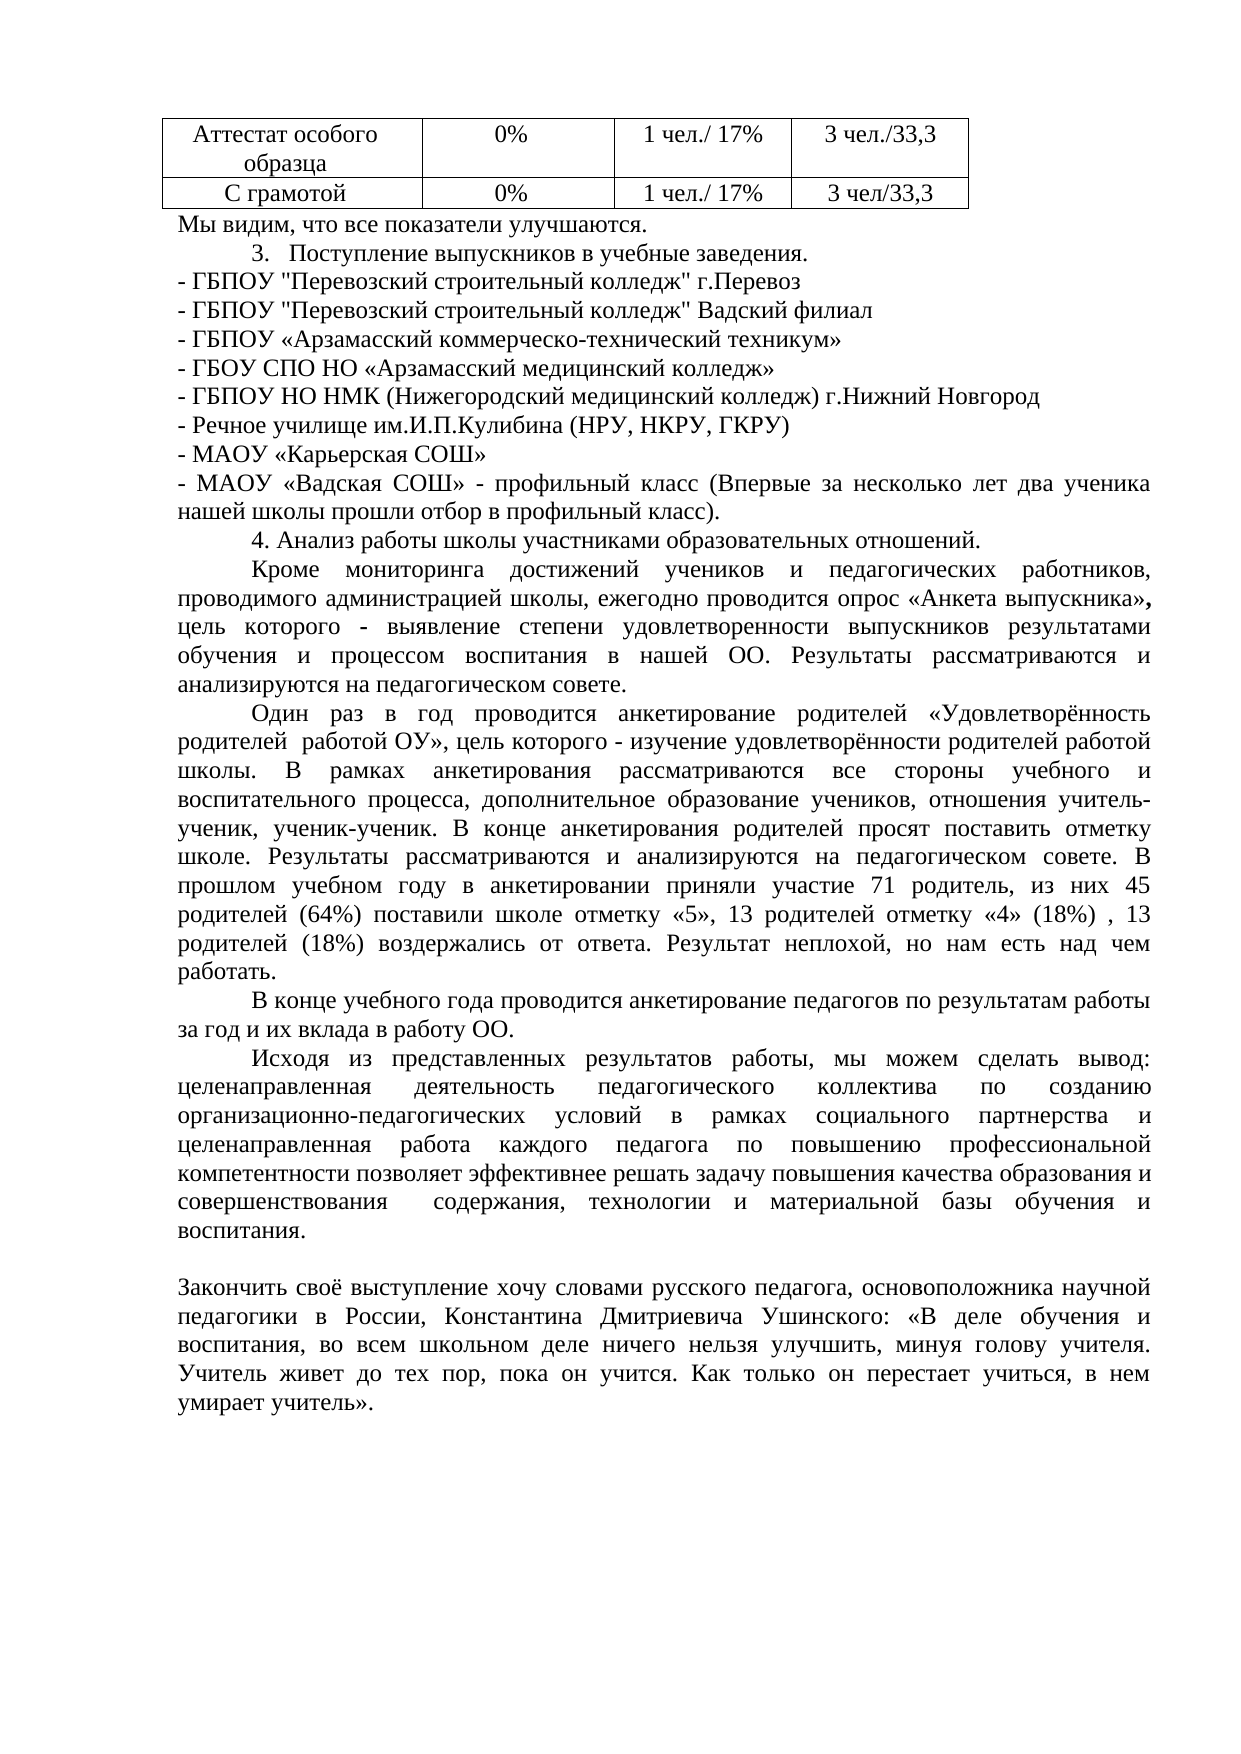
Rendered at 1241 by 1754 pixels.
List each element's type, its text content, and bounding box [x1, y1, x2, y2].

text - МАОУ «Карьерская СОШ» [177, 439, 1152, 468]
text Кроме мониторинга достижений учеников и педагогических работников, проводимого администрацией школы, ежегодно проводится опрос «Анкета выпускника», цель которого - выявление степени удовлетворенности выпускников результатами обучения и процессом воспитания в нашей ОО. Результаты рассматриваются и анализируются на педагогическом совете. [177, 554, 1152, 698]
table_cell Аттестат особого образца [163, 119, 422, 177]
text - ГБПОУ НО НМК (Нижегородский медицинский колледж) г.Нижний Новгород [177, 381, 1152, 410]
table_cell 3 чел/33,3 [792, 178, 968, 208]
text Исходя из представленных результатов работы, мы можем сделать вывод: целенаправленная деятельность педагогического коллектива по созданию организационно-педагогических условий в рамках социального партнерства и целенаправленная работа каждого педагога по повышению профессиональной компетентности позволяет эффективнее решать задачу повышения качества образования и совершенствования содержания, технологии и материальной базы обучения и воспитания. [177, 1043, 1152, 1244]
text - ГБПОУ "Перевозский строительный колледж" Вадский филиал [177, 295, 1152, 324]
text 4. Анализ работы школы участниками образовательных отношений. [177, 525, 1152, 554]
table_cell 3 чел./33,3 [792, 119, 968, 177]
text - ГБПОУ "Перевозский строительный колледж" г.Перевоз [177, 266, 1152, 295]
text Мы видим, что все показатели улучшаются. [177, 209, 1152, 238]
text - ГБПОУ «Арзамасский коммерческо-технический техникум» [177, 324, 1152, 353]
text Один раз в год проводится анкетирование родителей «Удовлетворённость родителей работой ОУ», цель которого - изучение удовлетворённости родителей работой школы. В рамках анкетирования рассматриваются все стороны учебного и воспитательного процесса, дополнительное образование учеников, отношения учитель-ученик, ученик-ученик. В конце анкетирования родителей просят поставить отметку школе. Результаты рассматриваются и анализируются на педагогическом совете. В прошлом учебном году в анкетировании приняли участие 71 родитель, из них 45 родителей (64%) поставили школе отметку «5», 13 родителей отметку «4» (18%) , 13 родителей (18%) воздержались от ответа. Результат неплохой, но нам есть над чем работать. [177, 698, 1152, 985]
text В конце учебного года проводится анкетирование педагогов по результатам работы за год и их вклада в работу ОО. [177, 985, 1152, 1043]
text Закончить своё выступление хочу словами русского педагога, основоположника научной педагогики в России, Константина Дмитриевича Ушинского: «В деле обучения и воспитания, во всем школьном деле ничего нельзя улучшить, минуя голову учителя. Учитель живет до тех пор, пока он учится. Как только он перестает учиться, в нем умирает учитель». [177, 1272, 1152, 1416]
table_cell 1 чел./ 17% [615, 178, 791, 208]
text - Речное училище им.И.П.Кулибина (НРУ, НКРУ, ГКРУ) [177, 410, 1152, 439]
list Поступление выпускников в учебные заведения. [251, 238, 1152, 266]
table_cell 0% [423, 178, 614, 208]
table_cell 1 чел./ 17% [615, 119, 791, 177]
table_cell 0% [423, 119, 614, 177]
text - МАОУ «Вадская СОШ» - профильный класс (Впервые за несколько лет два ученика нашей школы прошли отбор в профильный класс). [177, 468, 1152, 525]
text - ГБОУ СПО НО «Арзамасский медицинский колледж» [177, 353, 1152, 381]
table_cell С грамотой [163, 178, 422, 208]
